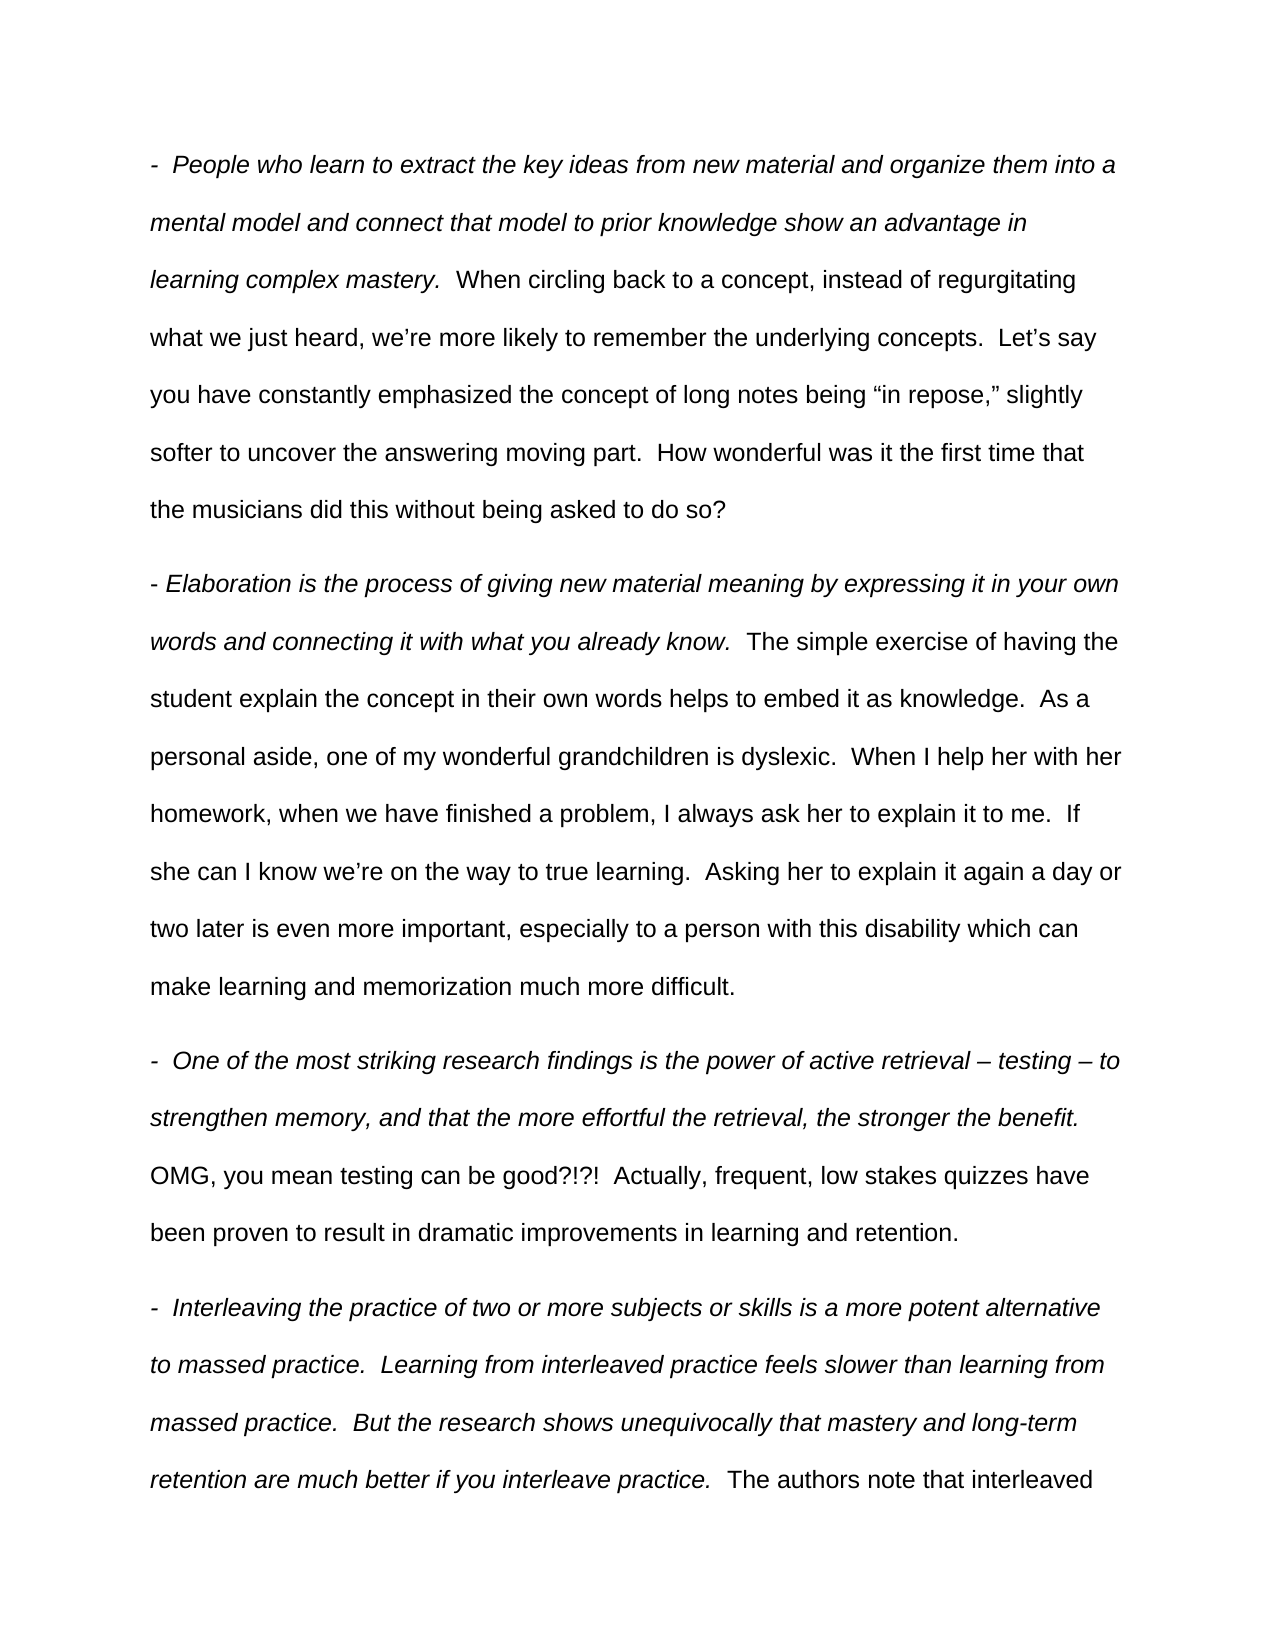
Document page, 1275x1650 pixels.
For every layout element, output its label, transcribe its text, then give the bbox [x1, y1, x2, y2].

text - One of the most striking research findings is the power of active retrieval – testing – to strengthen memory, and that the more effortful the retrieval, the stronger the benefit. OMG, you mean testing can be good?!?! Actually, frequent, low stakes quizzes have been proven to result in dramatic improvements in learning and retention. [150, 1046, 1125, 1247]
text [150, 1292, 1125, 1494]
text - People who learn to extract the key ideas from new material and organize them into a mental model and connect that model to prior knowledge show an advantage in learning complex mastery. When circling back to a concept, instead of regurgitating what we just heard, we’re more likely to remember the underlying concepts. Let’s say you have constantly emphasized the concept of long notes being “in repose,” slightly softer to uncover the answering moving part. How wonderful was it the first time that the musicians did this without being asked to do so? [150, 150, 1125, 524]
text - Elaboration is the process of giving new material meaning by expressing it in your own words and connecting it with what you already know. The simple exercise of having the student explain the concept in their own words helps to embed it as knowledge. As a personal aside, one of my wonderful grandchildren is dyslexic. When I help her with her homework, when we have finished a problem, I always ask her to explain it to me. If she can I know we’re on the way to true learning. Asking her to explain it again a day or two later is even more important, especially to a person with this disability which can make learning and memorization much more difficult. [150, 569, 1125, 1000]
